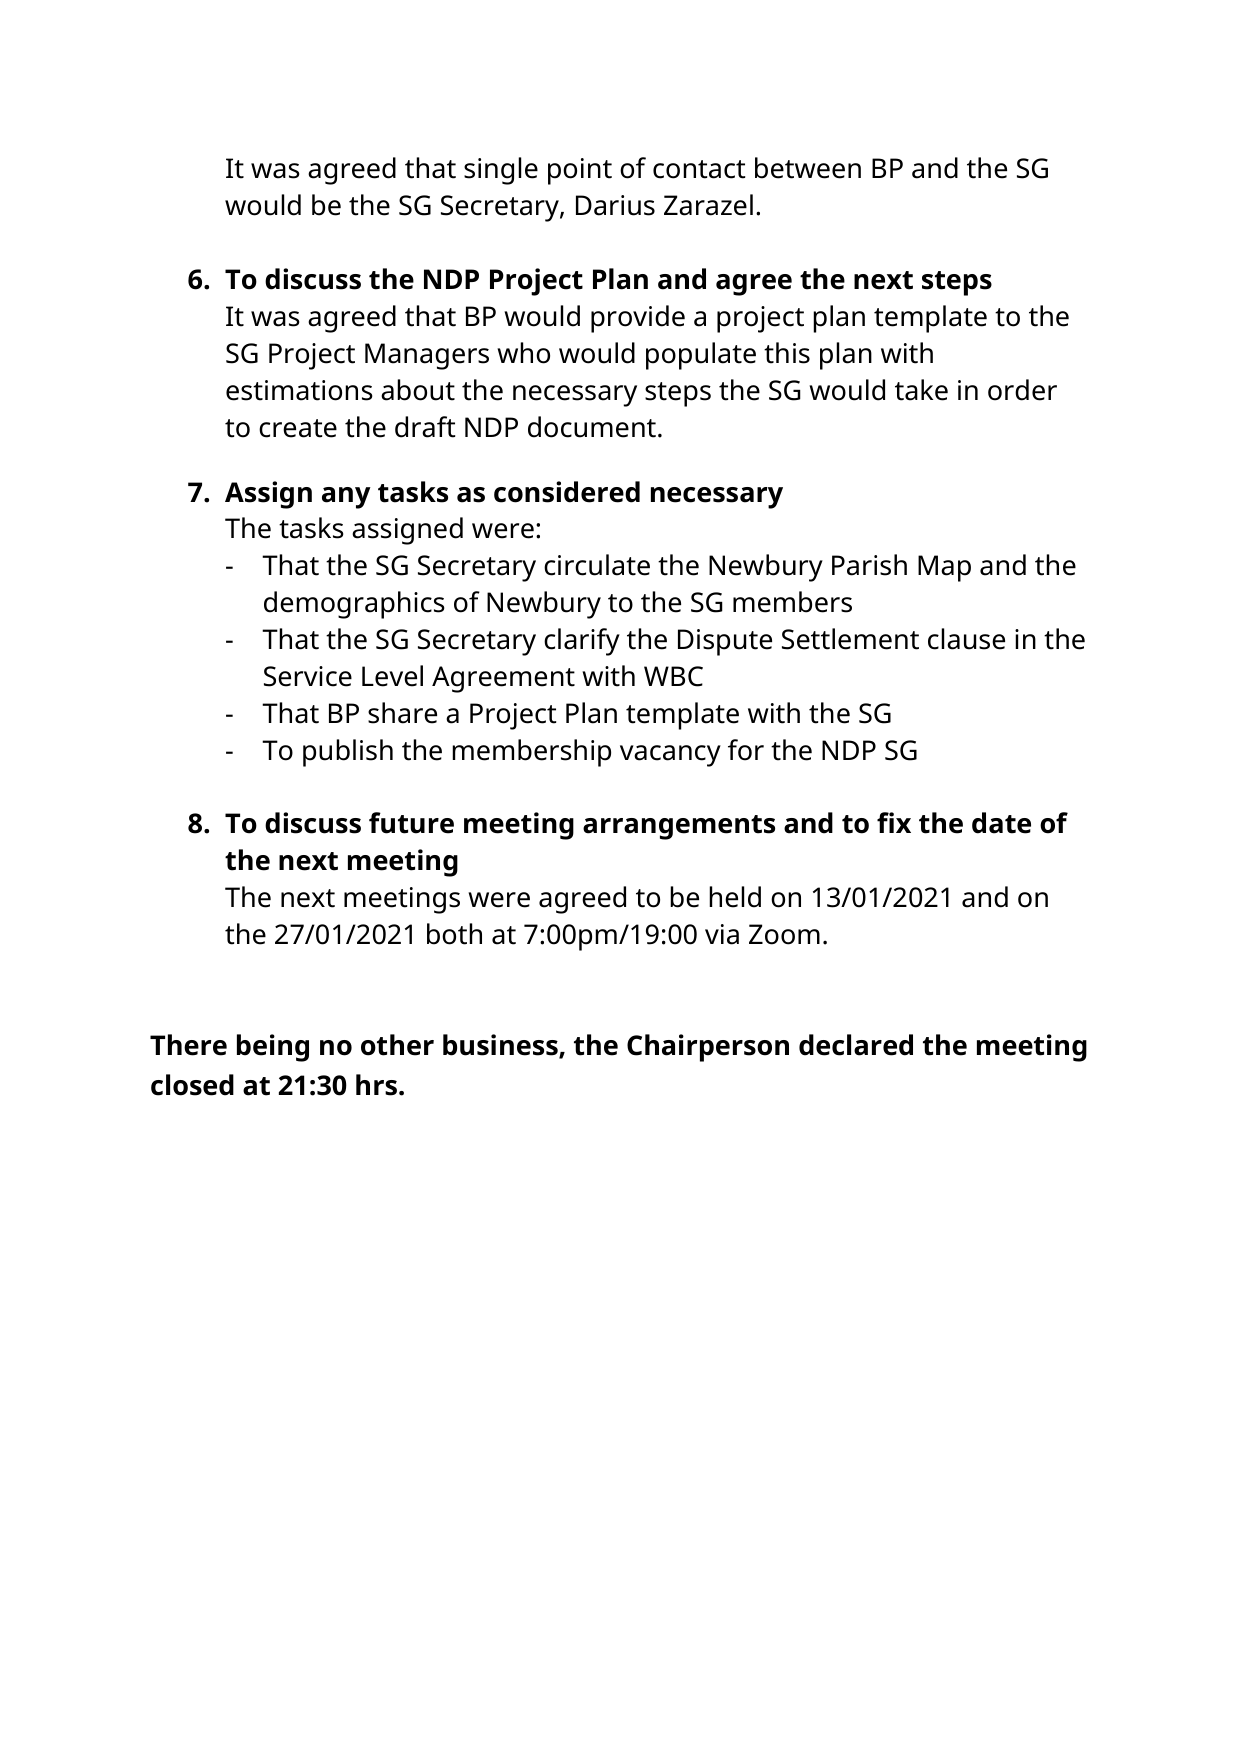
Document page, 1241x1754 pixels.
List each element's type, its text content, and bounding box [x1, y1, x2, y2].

list Assign any tasks as considered necessary [187, 473, 1090, 510]
text There being no other business, the Chairperson declared the meeting closed at 21:30 hrs. [150, 1026, 1090, 1103]
text The tasks assigned were: [225, 510, 1090, 547]
list To publish the membership vacancy for the NDP SG [225, 731, 1090, 768]
list That BP share a Project Plan template with the SG [225, 694, 1090, 731]
text The next meetings were agreed to be held on 13/01/2021 and on the 27/01/2021 both at 7:00pm/19:00 via Zoom. [225, 879, 1090, 952]
list That the SG Secretary circulate the Newbury Parish Map and the demographics of Newbury to the SG members [225, 547, 1090, 621]
list That the SG Secretary clarify the Dispute Settlement clause in the Service Level Agreement with WBC [225, 621, 1090, 694]
text It was agreed that BP would provide a project plan template to the SG Project Managers who would populate this plan with estimations about the necessary steps the SG would take in order to create the draft NDP document. [225, 297, 1090, 445]
list To discuss the NDP Project Plan and agree the next steps [187, 261, 1090, 297]
text It was agreed that single point of contact between BP and the SG would be the SG Secretary, Darius Zarazel. [225, 150, 1090, 224]
list To discuss future meeting arrangements and to fix the date of the next meeting [187, 805, 1090, 879]
